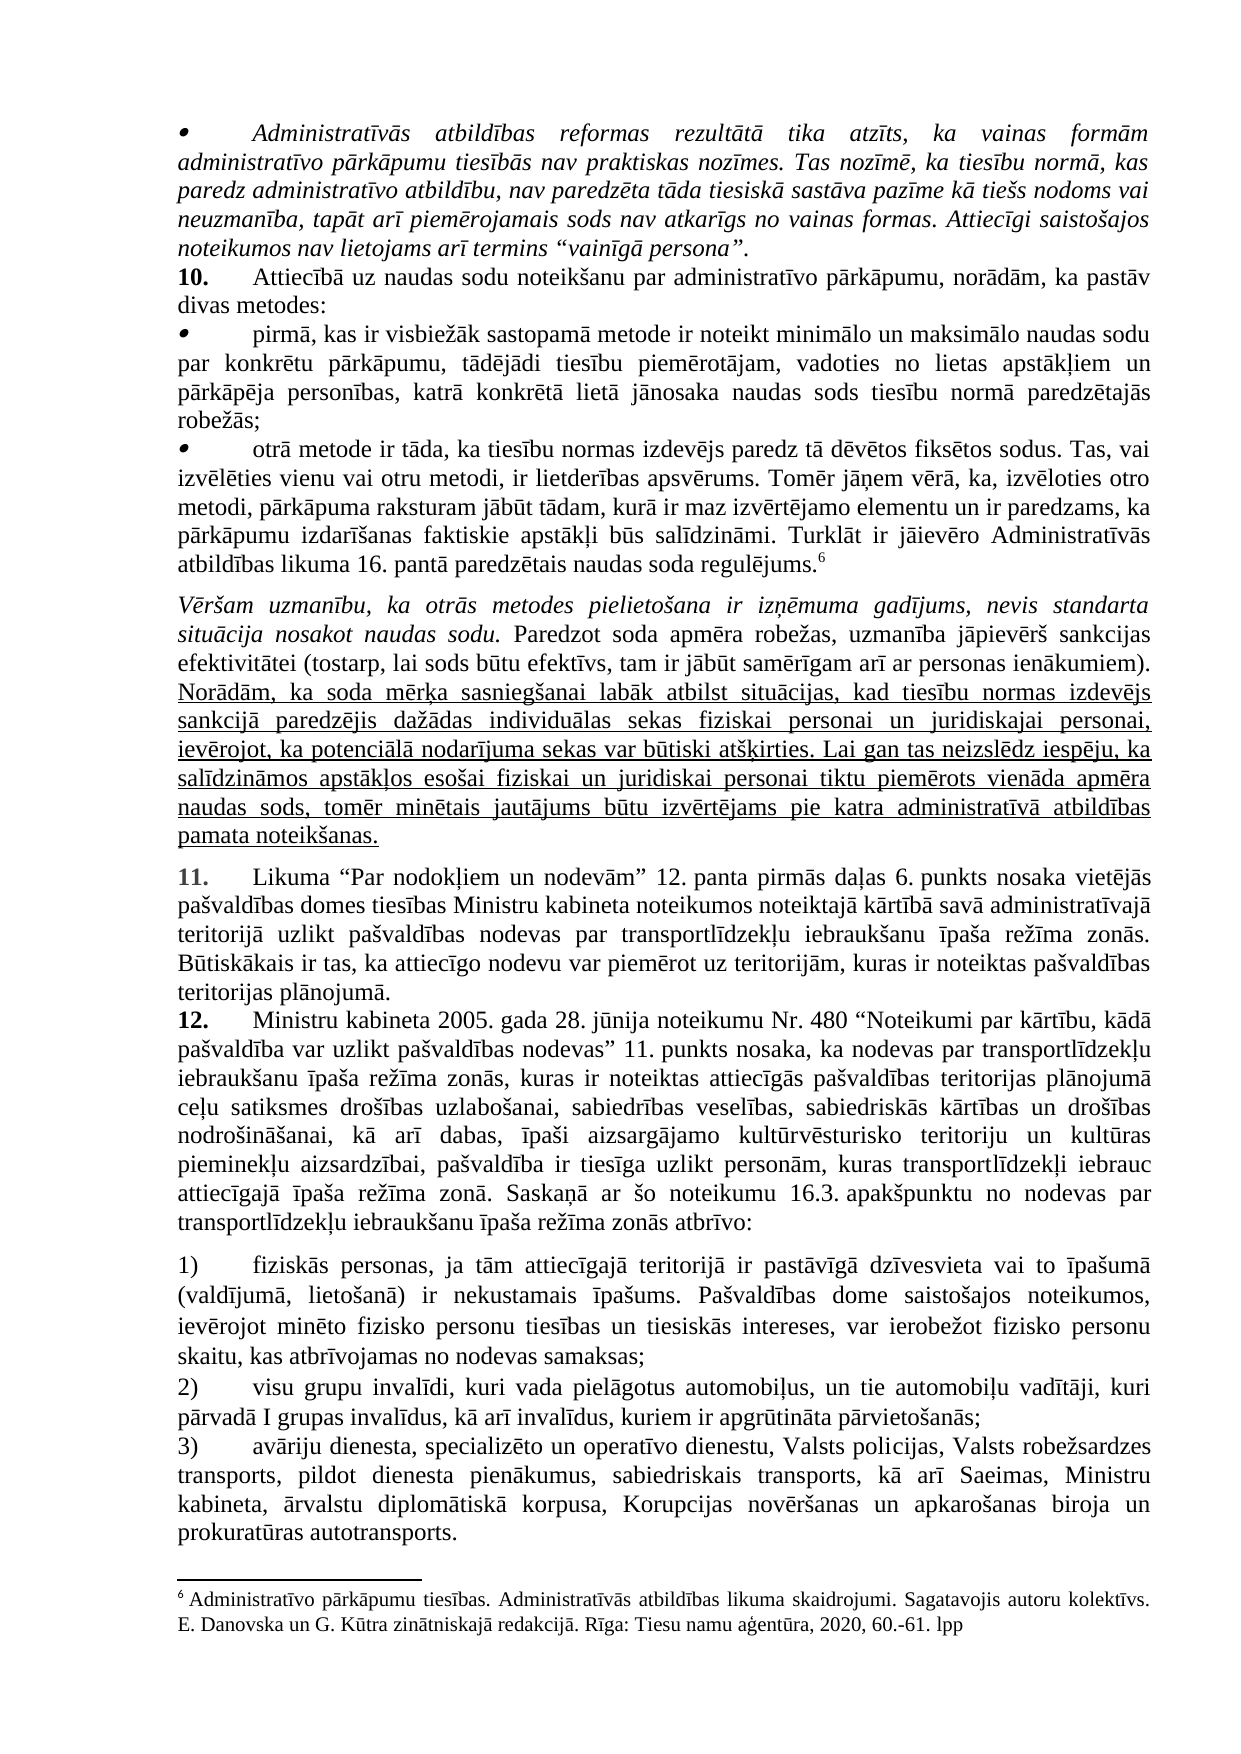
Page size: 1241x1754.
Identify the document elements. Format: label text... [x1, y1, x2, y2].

text Vēršam uzmanību, ka otrās metodes pielietošana ir izņēmuma gadījums, nevis standarta situācija nosakot naudas sodu. Paredzot soda apmēra robežas, uzmanība jāpievērš sankcijas efektivitātei (tostarp, lai sods būtu efektīvs, tam ir jābūt samērīgam arī ar personas ienākumiem). Norādām, ka soda mērķa sasniegšanai labāk atbilst situācijas, kad tiesību normas izdevējs sankcijā paredzējis dažādas individuālas sekas fiziskai personai un juridiskajai personai, ievērojot, ka potenciālā nodarījuma sekas var būtiski atšķirties. Lai gan tas neizslēdz iespēju, ka salīdzināmos apstākļos esošai fiziskai un juridiskai personai tiktu piemērots vienāda apmēra naudas sods, tomēr minētais jautājums būtu izvērtējams pie katra administratīvā atbildības pamata noteikšanas. [177, 591, 1152, 702]
list otrā metode ir tāda, ka tiesību normas izdevējs paredz tā dēvētos fiksētos sodus. Tas, vai izvēlēties vienu vai otru metodi, ir lietderības apsvērums. Tomēr jāņem vērā, ka, izvēloties otro metodi, pārkāpuma raksturam jābūt tādam, kurā ir maz izvērtējamo elementu un ir paredzams, ka pārkāpumu izdarīšanas faktiskie apstākļi būs salīdzināmi. Turklāt ir jāievēro Administratīvās atbildības likuma 16. pantā paredzētais naudas soda regulējums. [177, 434, 1152, 578]
list Attiecībā uz naudas sodu noteikšanu par administratīvo pārkāpumu, norādām, ka pastāv divas metodes: [177, 262, 1152, 319]
list Likuma “Par nodokļiem un nodevām” 12. panta pirmās daļas 6. punkts nosaka vietējās pašvaldības domes tiesības Ministru kabineta noteikumos noteiktajā kārtībā savā administratīvajā teritorijā uzlikt pašvaldības nodevas par transportlīdzekļu iebraukšanu īpaša režīma zonās. Būtiskākais ir tas, ka attiecīgo nodevu var piemērot uz teritorijām, kuras ir noteiktas pašvaldības teritorijas plānojumā. [177, 862, 1152, 1006]
list visu grupu invalīdi, kuri vada pielāgotus automobiļus, un tie automobiļu vadītāji, kuri pārvadā I grupas invalīdus, kā arī invalīdus, kuriem ir apgrūtināta pārvietošanās; [177, 1370, 1152, 1431]
list fiziskās personas, ja tām attiecīgajā teritorijā ir pastāvīgā dzīvesvieta vai to īpašumā (valdījumā, lietošanā) ir nekustamais īpašums. Pašvaldības dome saistošajos noteikumos, ievērojot minēto fizisko personu tiesības un tiesiskās intereses, var ierobežot fizisko personu skaitu, kas atbrīvojamas no nodevas samaksas; [177, 1248, 1152, 1370]
list Ministru kabineta 2005. gada 28. jūnija noteikumu Nr. 480 “Noteikumi par kārtību, kādā pašvaldība var uzlikt pašvaldības nodevas” 11. punkts nosaka, ka nodevas par transportlīdzekļu iebraukšanu īpaša režīma zonās, kuras ir noteiktas attiecīgās pašvaldības teritorijas plānojumā ceļu satiksmes drošības uzla­bošanai, sabiedrības veselības, sabiedriskās kārtības un drošības nodro­šināšanai, kā arī dabas, īpaši aizsargājamo kultūr­vēsturisko teritoriju un kultūras pieminekļu aizsardzībai, paš­valdība ir tiesīga uzlikt personām, kuras transport­līdzekļi iebrauc attiecīgajā īpaša režīma zonā. Saskaņā ar šo noteikumu 16.3. apakšpunktu no nodevas par transportlīdzekļu iebraukšanu īpaša režīma zonās atbrīvo: [177, 1006, 1152, 1236]
list avāriju dienesta, specializēto un operatīvo dienestu, Valsts policijas, Valsts robežsardzes transports, pildot dienesta pienākumus, sabiedriskais transports, kā arī Saeimas, Ministru kabineta, ārvalstu diplomātiskā korpusa, Korupcijas novēršanas un apkarošanas biroja un prokuratūras autotransports. [177, 1431, 1152, 1546]
text Vēršam uzmanību, ka otrās metodes pielietošana ir izņēmuma gadījums, nevis standarta situācija nosakot naudas sodu. Paredzot soda apmēra robežas, uzmanība jāpievērš sankcijas efektivitātei (tostarp, lai sods būtu efektīvs, tam ir jābūt samērīgam arī ar personas ienākumiem). Norādām, ka soda mērķa sasniegšanai labāk atbilst situācijas, kad tiesību normas izdevējs sankcijā paredzējis dažādas individuālas sekas fiziskai personai un juridiskajai personai, ievērojot, ka potenciālā nodarījuma sekas var būtiski atšķirties. Lai gan tas neizslēdz iespēju, ka salīdzināmos apstākļos esošai fiziskai un juridiskai personai tiktu piemērots vienāda apmēra naudas sods, tomēr minētais jautājums būtu izvērtējams pie katra administratīvā atbildības pamata noteikšanas. [177, 760, 1152, 849]
list Administratīvās atbildības reformas rezultātā tika atzīts, ka vainas formām administratīvo pārkāpumu tiesībās nav praktiskas nozīmes. Tas nozīmē, ka tiesību normā, kas paredz administratīvo atbildību, nav paredzēta tāda tiesiskā sastāva pazīme kā tiešs nodoms vai neuzmanība, tapāt arī piemērojamais sods nav atkarīgs no vainas formas. Attiecīgi saistošajos noteikumos nav lietojams arī termins “vainīgā persona”. [177, 118, 1152, 262]
list pirmā, kas ir visbiežāk sastopamā metode ir noteikt minimālo un maksimālo naudas sodu par konkrētu pārkāpumu, tādējādi tiesību piemērotājam, vadoties no lietas apstākļiem un pārkāpēja personības, katrā konkrētā lietā jānosaka naudas sods tiesību normā paredzētajās robežās; [177, 319, 1152, 434]
